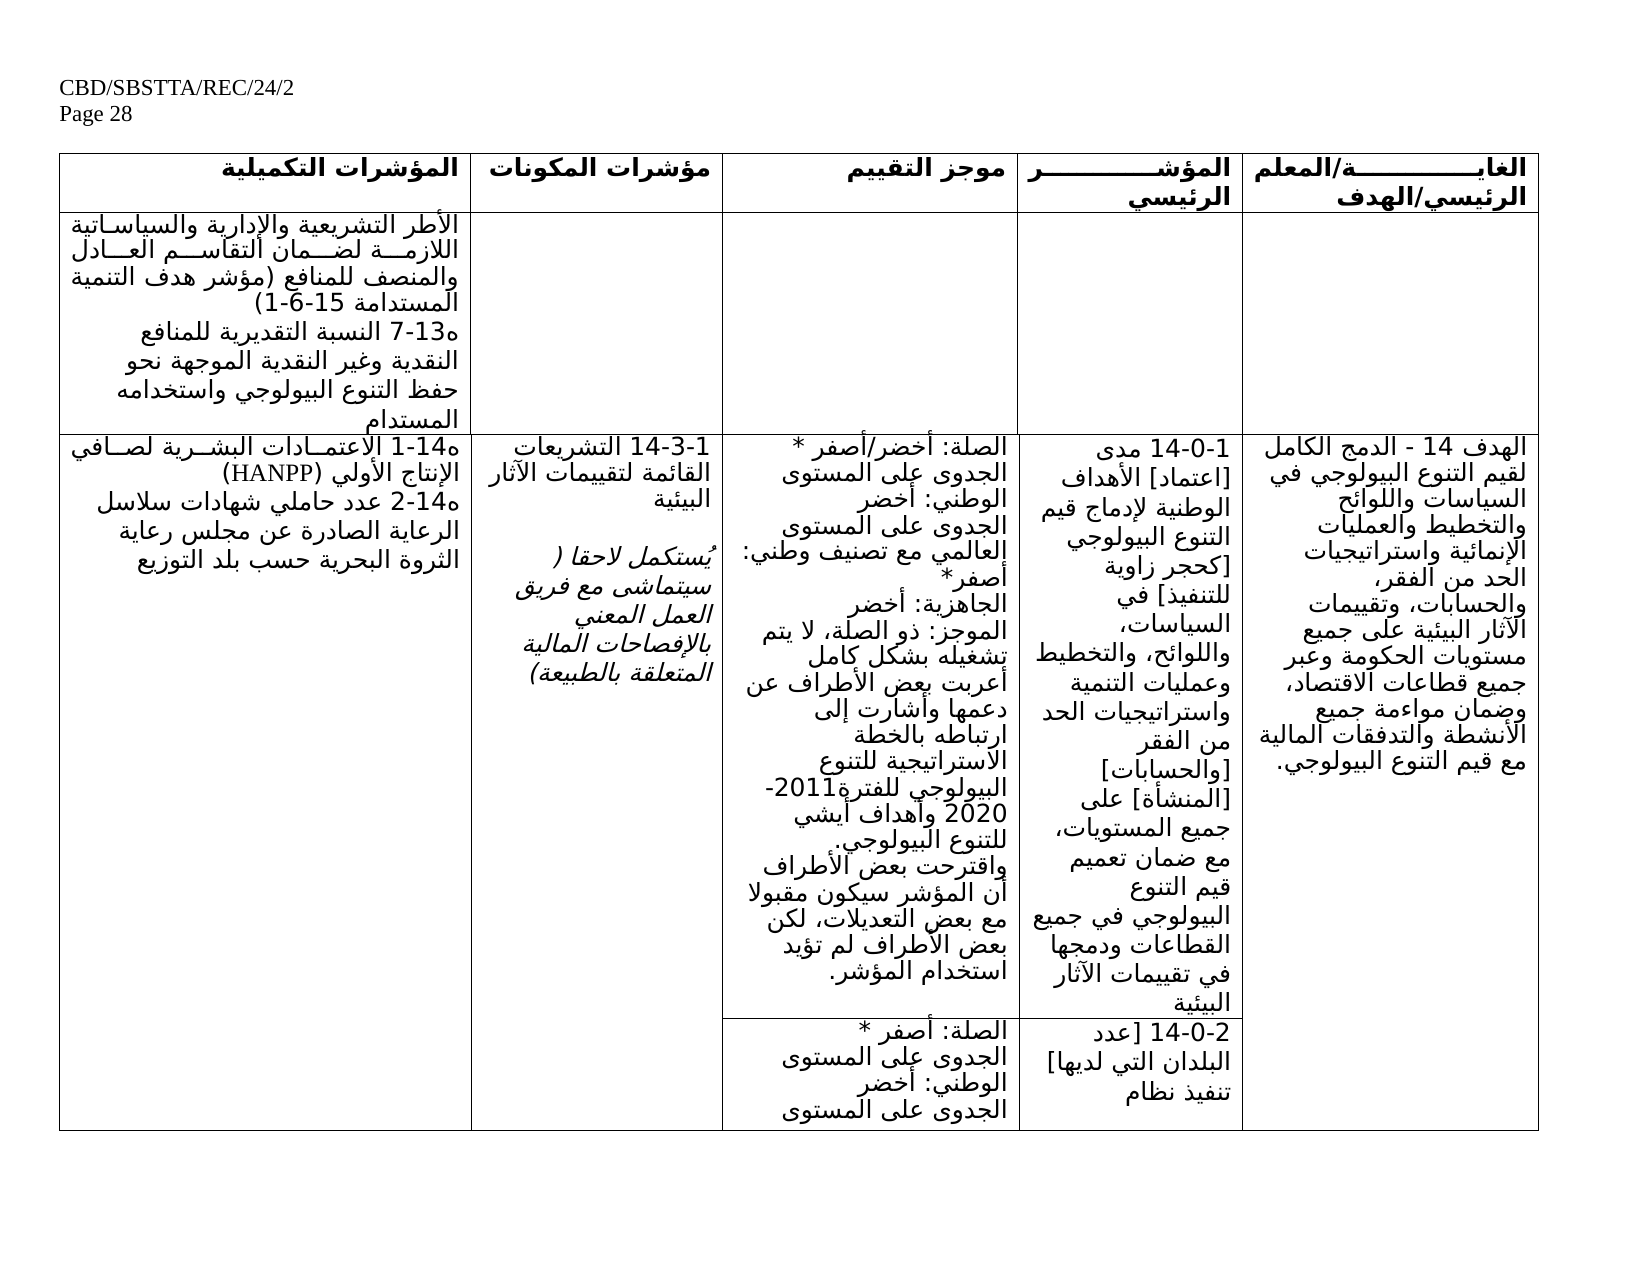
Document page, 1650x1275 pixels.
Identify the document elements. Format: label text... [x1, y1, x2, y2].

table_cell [471, 213, 722, 434]
table_header الغاية/المعلم الرئيسي/الهدف [1243, 154, 1538, 212]
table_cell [723, 1019, 1019, 1130]
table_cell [723, 213, 1017, 434]
table_cell 14-0-1 مدى [اعتماد] الأهداف الوطنية لإدماج قيم التنوع البيولوجي [كحجر زاوية للتنفيذ] في السياسات، واللوائح، والتخطيط وعمليات التنمية واستراتيجيات الحد من الفقر [والحسابات] [المنشأة] على جميع المستويات، مع ضمان تعميم قيم التنوع البيولوجي في جميع القطاعات ودمجها في تقييمات الآثار البيئية [1020, 435, 1242, 1018]
table_header المؤشر الرئيسي [1018, 154, 1242, 212]
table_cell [60, 213, 470, 434]
table_cell الصلة: أخضر/أصفر * الجدوى على المستوى الوطني: أخضر الجدوى على المستوى العالمي مع تصنيف وطني: أصفر* الجاهزية: أخضر الموجز: ذو الصلة، لا يتم تشغيله بشكل كامل أعربت بعض الأطراف عن دعمها وأشارت إلى ارتباطه بالخطة الاستراتيجية للتنوع البيولوجي للفترة2011-2020 وأهداف أيشي للتنوع البيولوجي. واقترحت بعض الأطراف أن المؤشر سيكون مقبولا مع بعض التعديلات، لكن بعض الأطراف لم تؤيد استخدام المؤشر. [723, 435, 1019, 1018]
table_cell ه14-1 الاعتمادات البشرية لصافي الإنتاج الأولي (HANPP) ه14-2 عدد حاملي شهادات سلاسل الرعاية الصادرة عن مجلس رعاية الثروة البحرية حسب بلد التوزيع [60, 435, 471, 1130]
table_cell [1018, 213, 1242, 434]
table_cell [1243, 213, 1538, 434]
table_cell الهدف 14 - الدمج الكامل لقيم التنوع البيولوجي في السياسات واللوائح والتخطيط والعمليات الإنمائية واستراتيجيات الحد من الفقر، والحسابات، وتقييمات الآثار البيئية على جميع مستويات الحكومة وعبر جميع قطاعات الاقتصاد، وضمان مواءمة جميع الأنشطة والتدفقات المالية مع قيم التنوع البيولوجي. [1243, 435, 1538, 1130]
table_header المؤشرات التكميلية [60, 154, 470, 212]
table_cell 14-3-1 التشريعات القائمة لتقييمات الآثار البيئية يُستكمل لاحقا ( سيتماشى مع فريق العمل المعني بالإفصاحات المالية المتعلقة بالطبيعة) [472, 435, 722, 1130]
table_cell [1020, 1019, 1242, 1130]
table_header موجز التقييم [723, 154, 1017, 212]
table_header مؤشرات المكونات [471, 154, 722, 212]
